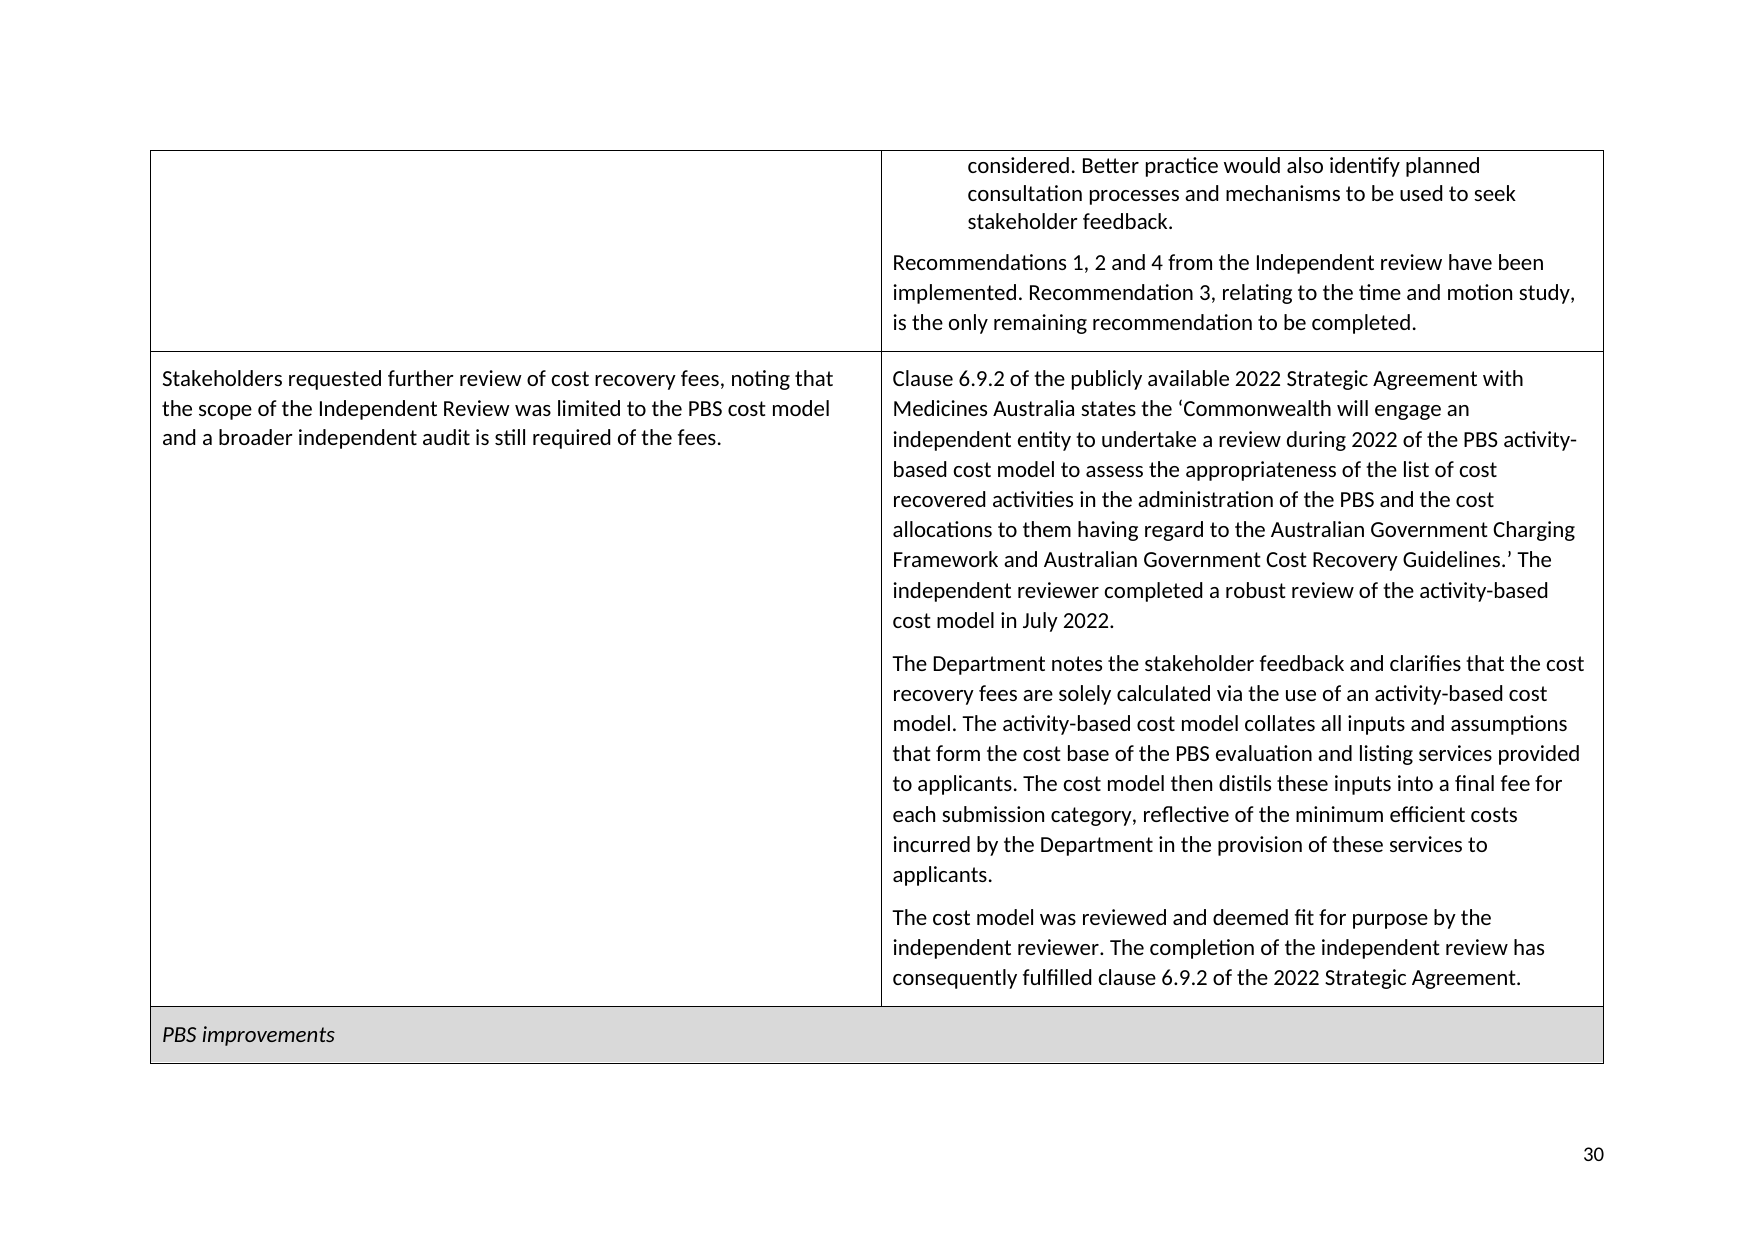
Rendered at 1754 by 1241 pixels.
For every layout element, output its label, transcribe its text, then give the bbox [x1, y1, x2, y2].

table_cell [882, 151, 1603, 351]
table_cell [151, 151, 881, 351]
table_cell Stakeholders requested further review of cost recovery fees, noting that the scope of the Independent Review was limited to the PBS cost model and a broader independent audit is still required of the fees. [151, 352, 881, 1006]
table_cell Clause 6.9.2 of the publicly available 2022 Strategic Agreement with Medicines Australia states the ‘Commonwealth will engage an independent entity to undertake a review during 2022 of the PBS activity-based cost model to assess the appropriateness of the list of cost recovered activities in the administration of the PBS and the cost allocations to them having regard to the Australian Government Charging Framework and Australian Government Cost Recovery Guidelines.’ The independent reviewer completed a robust review of the activity-based cost model in July 2022. The Department notes the stakeholder feedback and clarifies that the cost recovery fees are solely calculated via the use of an activity-based cost model. The activity-based cost model collates all inputs and assumptions that form the cost base of the PBS evaluation and listing services provided to applicants. The cost model then distils these inputs into a final fee for each submission category, reflective of the minimum efficient costs incurred by the Department in the provision of these services to applicants. The cost model was reviewed and deemed fit for purpose by the independent reviewer. The completion of the independent review has consequently fulfilled clause 6.9.2 of the 2022 Strategic Agreement. [882, 352, 1603, 1006]
table_cell PBS improvements [151, 1007, 1603, 1062]
